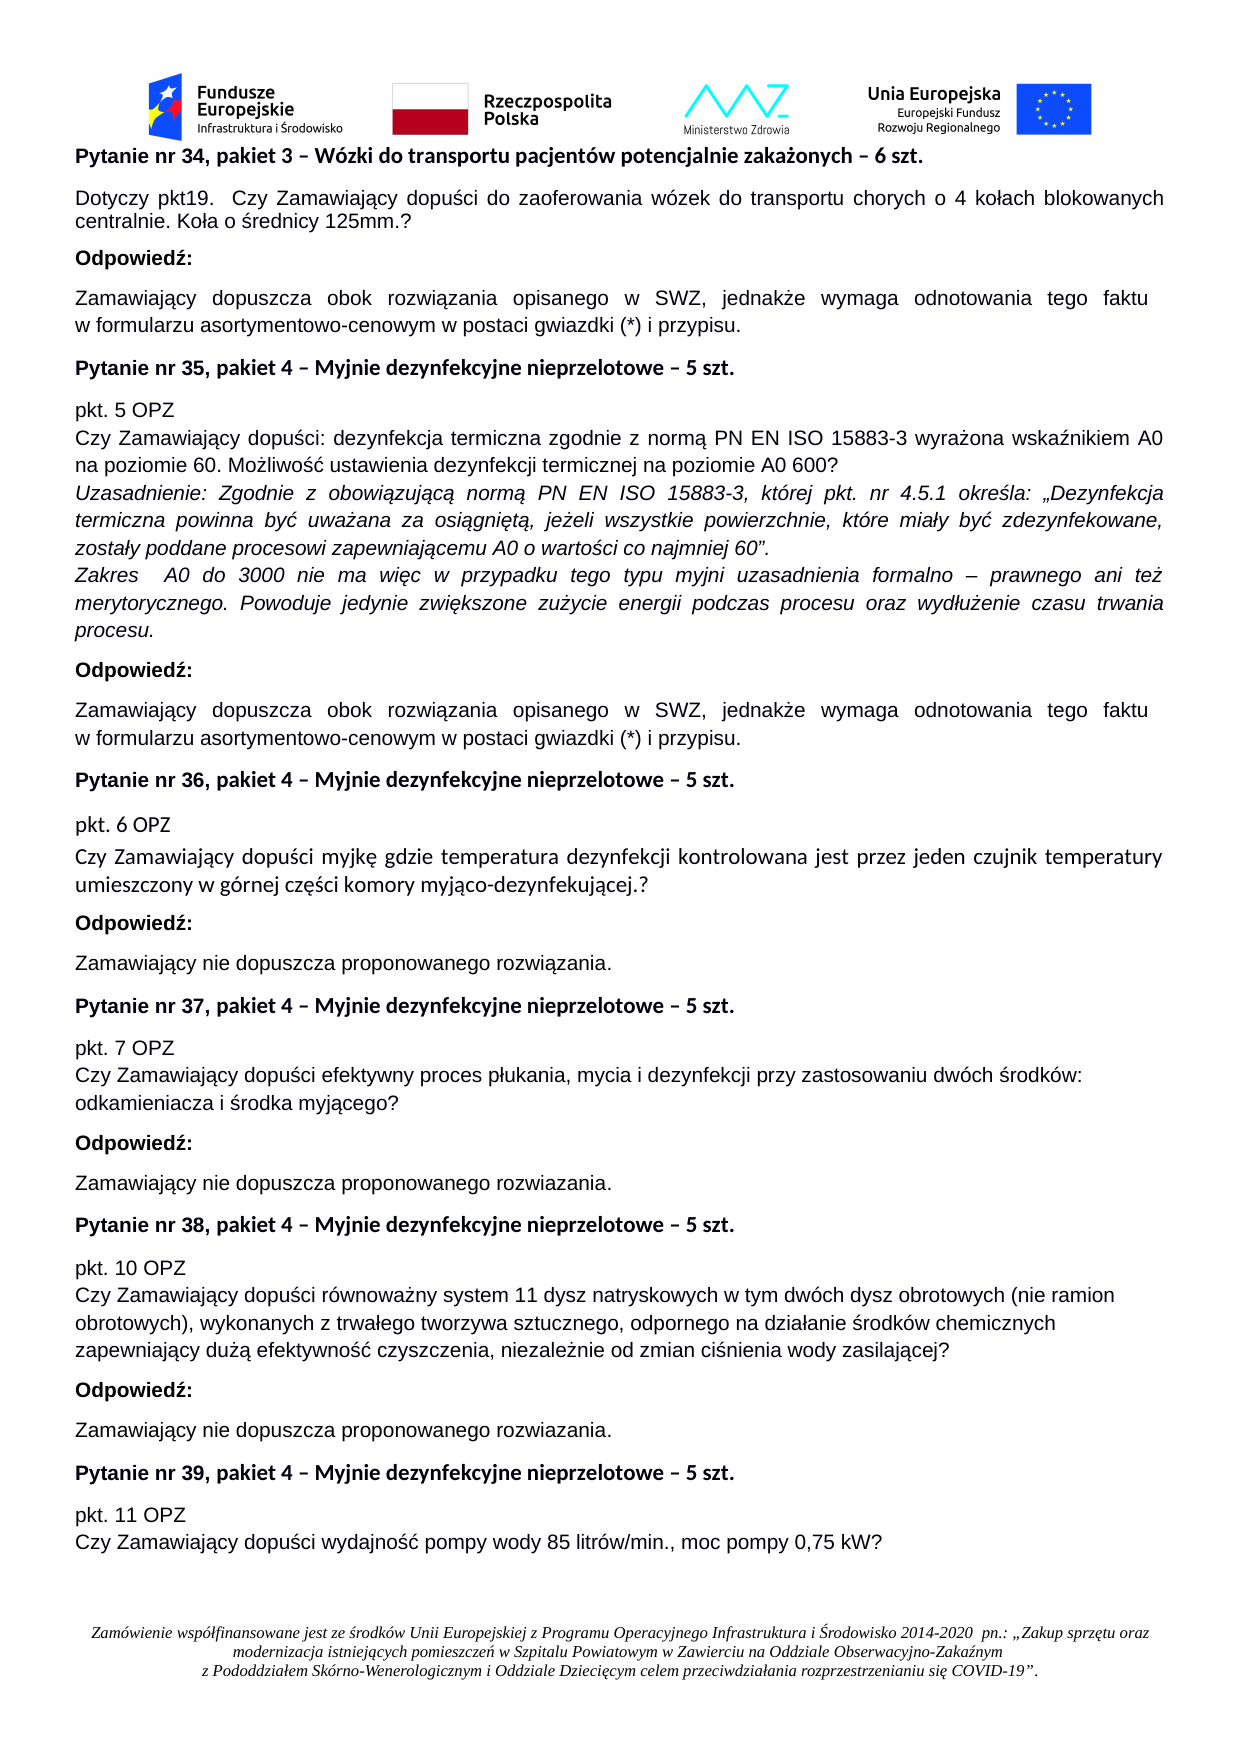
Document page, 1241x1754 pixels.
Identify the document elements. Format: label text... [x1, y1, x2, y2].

text Czy Zamawiający dopuści myjkę gdzie temperatura dezynfekcji kontrolowana jest przez jeden czujnik temperatury umieszczony w górnej części komory myjąco-dezynfekującej.? [75, 842, 1165, 898]
text Pytanie nr 37, pakiet 4 – Myjnie dezynfekcyjne nieprzelotowe – 5 szt. [75, 991, 1165, 1019]
text Zakres A0 do 3000 nie ma więc w przypadku tego typu myjni uzasadnienia formalno – prawnego ani też merytorycznego. Powoduje jedynie zwiększone zużycie energii podczas procesu oraz wydłużenie czasu trwania procesu. [75, 563, 1165, 642]
text Czy Zamawiający dopuści równoważny system 11 dysz natryskowych w tym dwóch dysz obrotowych (nie ramion obrotowych), wykonanych z trwałego tworzywa sztucznego, odpornego na działanie środków chemicznych zapewniający dużą efektywność czyszczenia, niezależnie od zmian ciśnienia wody zasilającej? [75, 1283, 1165, 1362]
text Zamawiający nie dopuszcza proponowanego rozwiązania. [75, 951, 1165, 975]
text Pytanie nr 38, pakiet 4 – Myjnie dezynfekcyjne nieprzelotowe – 5 szt. [75, 1211, 1165, 1239]
text Zamawiający nie dopuszcza proponowanego rozwiazania. [75, 1171, 1165, 1194]
text Pytanie nr 36, pakiet 4 – Myjnie dezynfekcyjne nieprzelotowe – 5 szt. [75, 766, 1165, 793]
text Pytanie nr 35, pakiet 4 – Myjnie dezynfekcyjne nieprzelotowe – 5 szt. [75, 353, 1165, 381]
text Czy Zamawiający dopuści efektywny proces płukania, mycia i dezynfekcji przy zastosowaniu dwóch środków: odkamieniacza i środka myjącego? [75, 1063, 1165, 1114]
text pkt. 6 OPZ [75, 810, 1165, 838]
text pkt. 11 OPZ [75, 1502, 1165, 1526]
text Czy Zamawiający dopuści wydajność pompy wody 85 litrów/min., moc pompy 0,75 kW? [75, 1530, 1165, 1554]
picture [148, 73, 1092, 141]
text Zamawiający nie dopuszcza proponowanego rozwiazania. [75, 1418, 1165, 1442]
text pkt. 10 OPZ [75, 1255, 1165, 1279]
text Odpowiedź: [75, 1131, 1165, 1154]
text Uzasadnienie: Zgodnie z obowiązującą normą PN EN ISO 15883-3, której pkt. nr 4.5.1 określa: „Dezynfekcja termiczna powinna być uważana za osiągniętą, jeżeli wszystkie powierzchnie, które miały być zdezynfekowane, zostały poddane procesowi zapewniającemu A0 o wartości co najmniej 60”. [75, 481, 1165, 559]
text Odpowiedź: [75, 911, 1165, 935]
text Odpowiedź: [75, 658, 1165, 682]
text Odpowiedź: [75, 1378, 1165, 1402]
text Odpowiedź: [75, 246, 1165, 270]
text Dotyczy pkt19. Czy Zamawiający dopuści do zaoferowania wózek do transportu chorych o 4 kołach blokowanych centralnie. Koła o średnicy 125mm.? [75, 185, 1165, 233]
text Czy Zamawiający dopuści: dezynfekcja termiczna zgodnie z normą PN EN ISO 15883-3 wyrażona wskaźnikiem A0 na poziomie 60. Możliwość ustawienia dezynfekcji termicznej na poziomie A0 600? [75, 426, 1165, 477]
text pkt. 5 OPZ [75, 398, 1165, 422]
text Pytanie nr 39, pakiet 4 – Myjnie dezynfekcyjne nieprzelotowe – 5 szt. [75, 1458, 1165, 1486]
text pkt. 7 OPZ [75, 1036, 1165, 1059]
text Pytanie nr 34, pakiet 3 – Wózki do transportu pacjentów potencjalnie zakażonych – 6 szt. [75, 141, 1165, 169]
